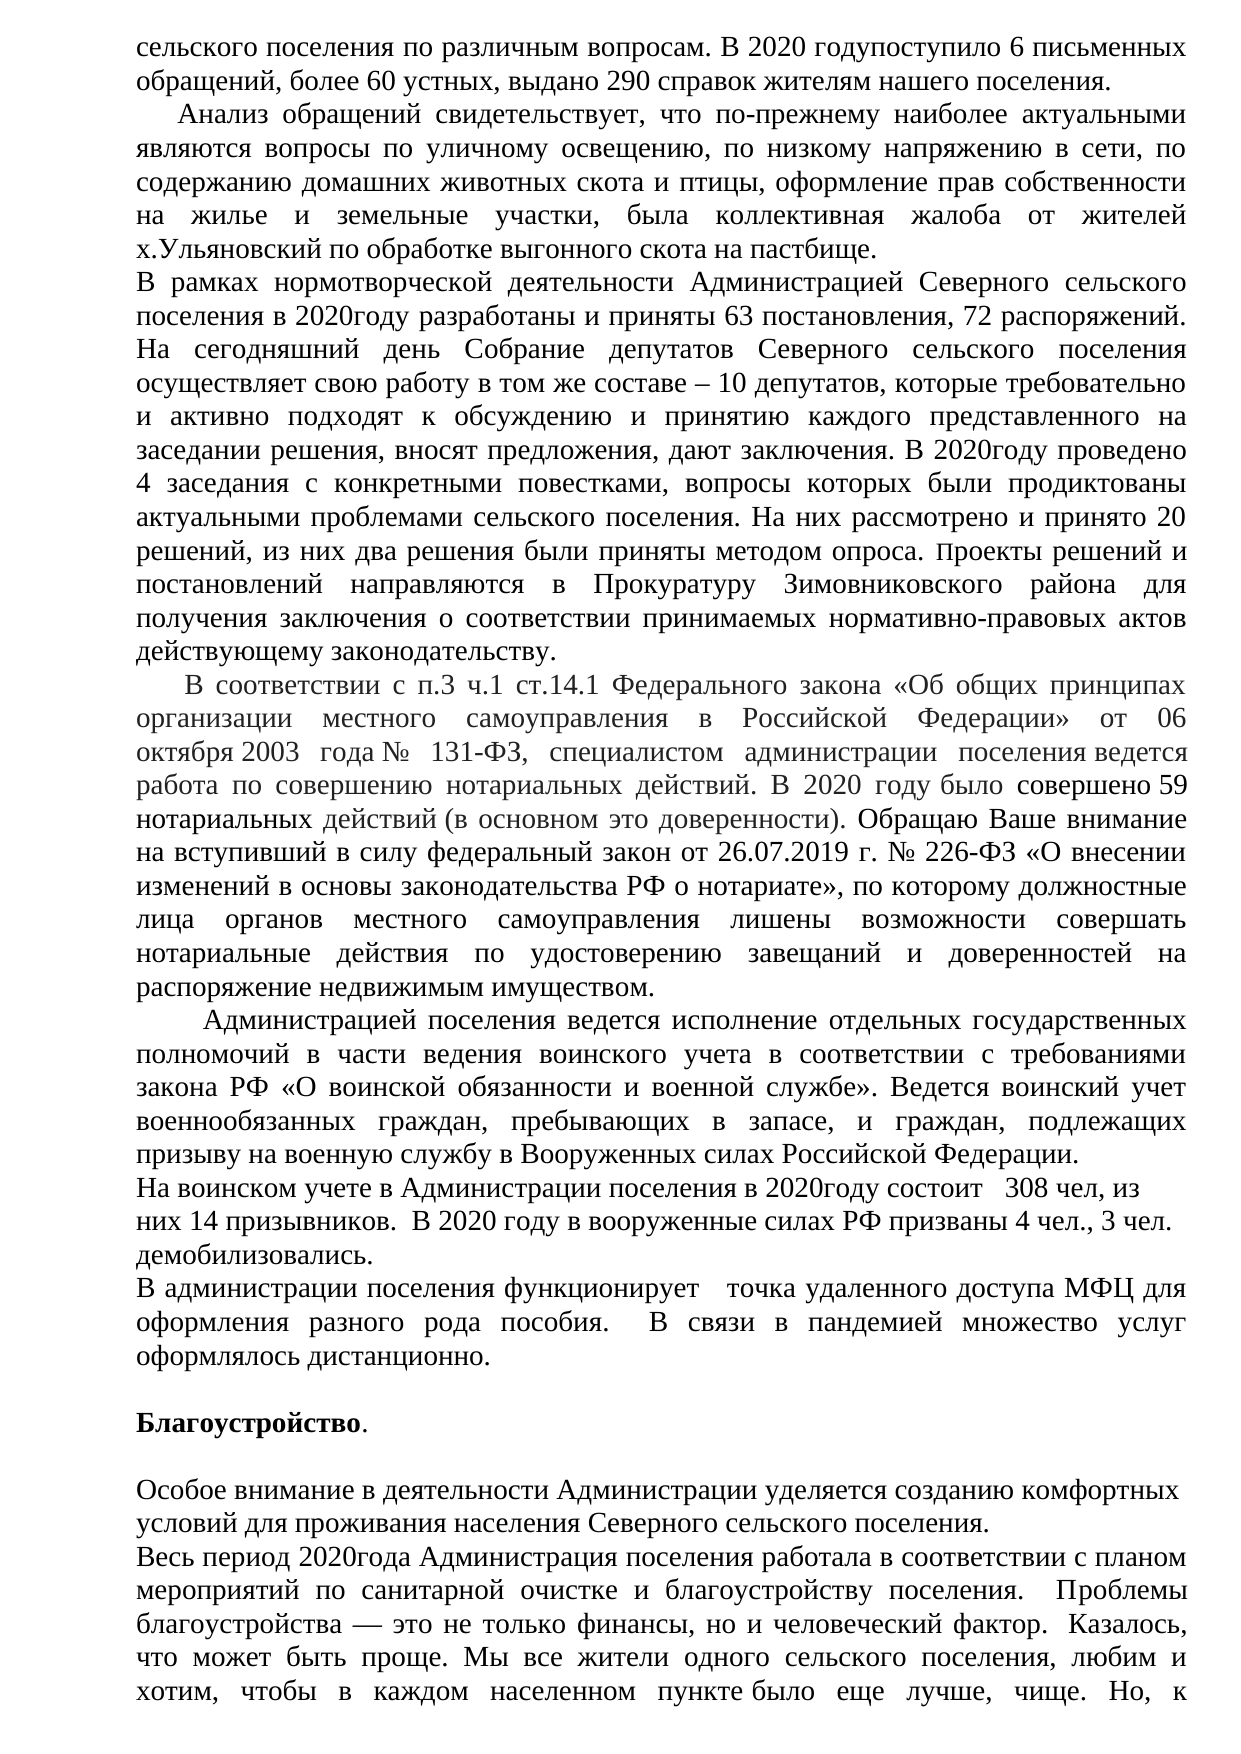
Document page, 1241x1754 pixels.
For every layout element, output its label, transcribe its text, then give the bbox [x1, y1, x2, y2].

text Благоустройство. [136, 1405, 1188, 1438]
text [136, 29, 1188, 97]
text В администрации поселения функционирует точка удаленного доступа МФЦ для оформления разного рода пособия. В связи в пандемией множество услуг оформлялось дистанционно. [136, 1271, 1188, 1371]
text На воинском учете в Администрации поселения в 2020году состоит 308 чел, из них 14 призывников. В 2020 году в вооруженные силах РФ призваны 4 чел., 3 чел. демобилизовались. [136, 1170, 1188, 1271]
text В рамках нормотворческой деятельности Администрацией Северного сельского поселения в 2020году разработаны и приняты 63 постановления, 72 распоряжений. На сегодняшний день Собрание депутатов Северного сельского поселения осуществляет свою работу в том же составе – 10 депутатов, которые требовательно и активно подходят к обсуждению и принятию каждого представленного на заседании решения, вносят предложения, дают заключения. В 2020году проведено 4 заседания с конкретными повестками, вопросы которых были продиктованы актуальными проблемами сельского поселения. На них рассмотрено и принято 20 решений, из них два решения были приняты методом опроса. Проекты решений и постановлений направляются в Прокуратуру Зимовниковского района для получения заключения о соответствии принимаемых нормативно-правовых актов действующему законодательству. [136, 264, 1188, 667]
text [136, 1539, 1188, 1707]
text Особое внимание в деятельности Администрации уделяется созданию комфортных условий для проживания населения Северного сельского поселения. [136, 1472, 1188, 1539]
text Анализ обращений свидетельствует, что по-прежнему наиболее актуальными являются вопросы по уличному освещению, по низкому напряжению в сети, по содержанию домашних животных скота и птицы, оформление прав собственности на жилье и земельные участки, была коллективная жалоба от жителей х.Ульяновский по обработке выгонного скота на пастбище. [136, 97, 1188, 264]
text В соответствии с п.3 ч.1 ст.14.1 Федерального закона «Об общих принципах организации местного самоуправления в Российской Федерации» от 06 октября 2003 года № 131-ФЗ, специалистом администрации поселения ведется работа по совершению нотариальных действий. В 2020 году было совершено 59 нотариальных действий (в основном это доверенности). Обращаю Ваше внимание на вступивший в силу федеральный закон от 26.07.2019 г. № 226-ФЗ «О внесении изменений в основы законодательства РФ о нотариате», по которому должностные лица органов местного самоуправления лишены возможности совершать нотариальные действия по удостоверению завещаний и доверенностей на распоряжение недвижимым имуществом. [136, 667, 1188, 1002]
text Администрацией поселения ведется исполнение отдельных государственных полномочий в части ведения воинского учета в соответствии с требованиями закона РФ «О воинской обязанности и военной службе». Ведется воинский учет военнообязанных граждан, пребывающих в запасе, и граждан, подлежащих призыву на военную службу в Вооруженных силах Российской Федерации. [136, 1002, 1188, 1170]
